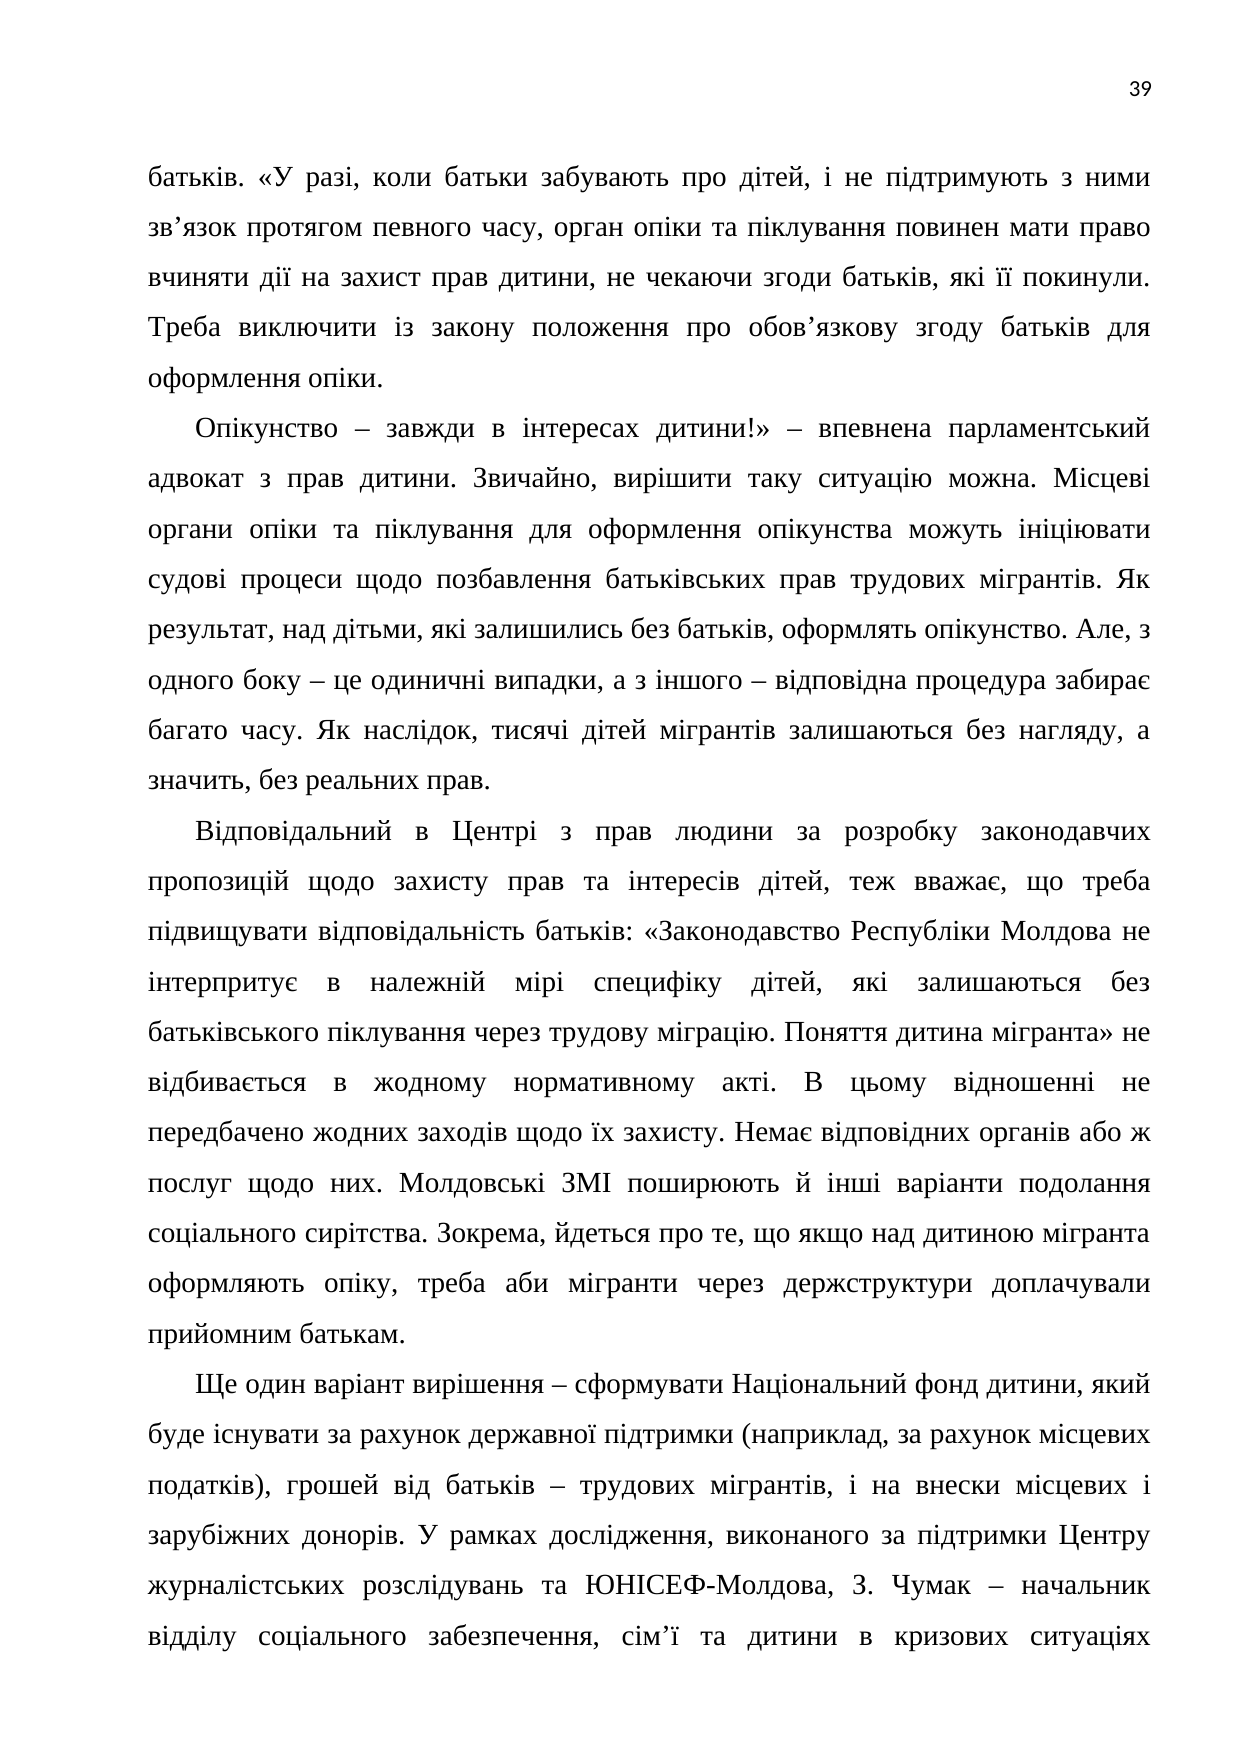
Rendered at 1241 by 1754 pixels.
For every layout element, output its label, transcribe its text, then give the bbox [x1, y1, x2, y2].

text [148, 1366, 1152, 1651]
text Опікунство – завжди в інтересах дитини!» – впевнена парламентський адвокат з прав дитини. Звичайно, вирішити таку ситуацію можна. Місцеві органи опіки та піклування для оформлення опікунства можуть ініціювати судові процеси щодо позбавлення батьківських прав трудових мігрантів. Як результат, над дітьми, які залишились без батьків, оформлять опікунство. Але, з одного боку – це одиничні випадки, а з іншого – відповідна процедура забирає багато часу. Як наслідок, тисячі дітей мігрантів залишаються без нагляду, а значить, без реальних прав. [148, 410, 1152, 796]
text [148, 159, 1152, 393]
text Відповідальний в Центрі з прав людини за розробку законодавчих пропозицій щодо захисту прав та інтересів дітей, теж вважає, що треба підвищувати відповідальність батьків: «Законодавство Республіки Молдова не інтерпритує в належній мірі специфіку дітей, які залишаються без батьківського піклування через трудову міграцію. Поняття дитина мігранта» не відбивається в жодному нормативному акті. В цьому відношенні не передбачено жодних заходів щодо їх захисту. Немає відповідних органів або ж послуг щодо них. Молдовські ЗМІ поширюють й інші варіанти подолання соціального сирітства. Зокрема, йдеться про те, що якщо над дитиною мігранта оформляють опіку, треба аби мігранти через держструктури доплачували прийомним батькам. [148, 813, 1152, 1349]
